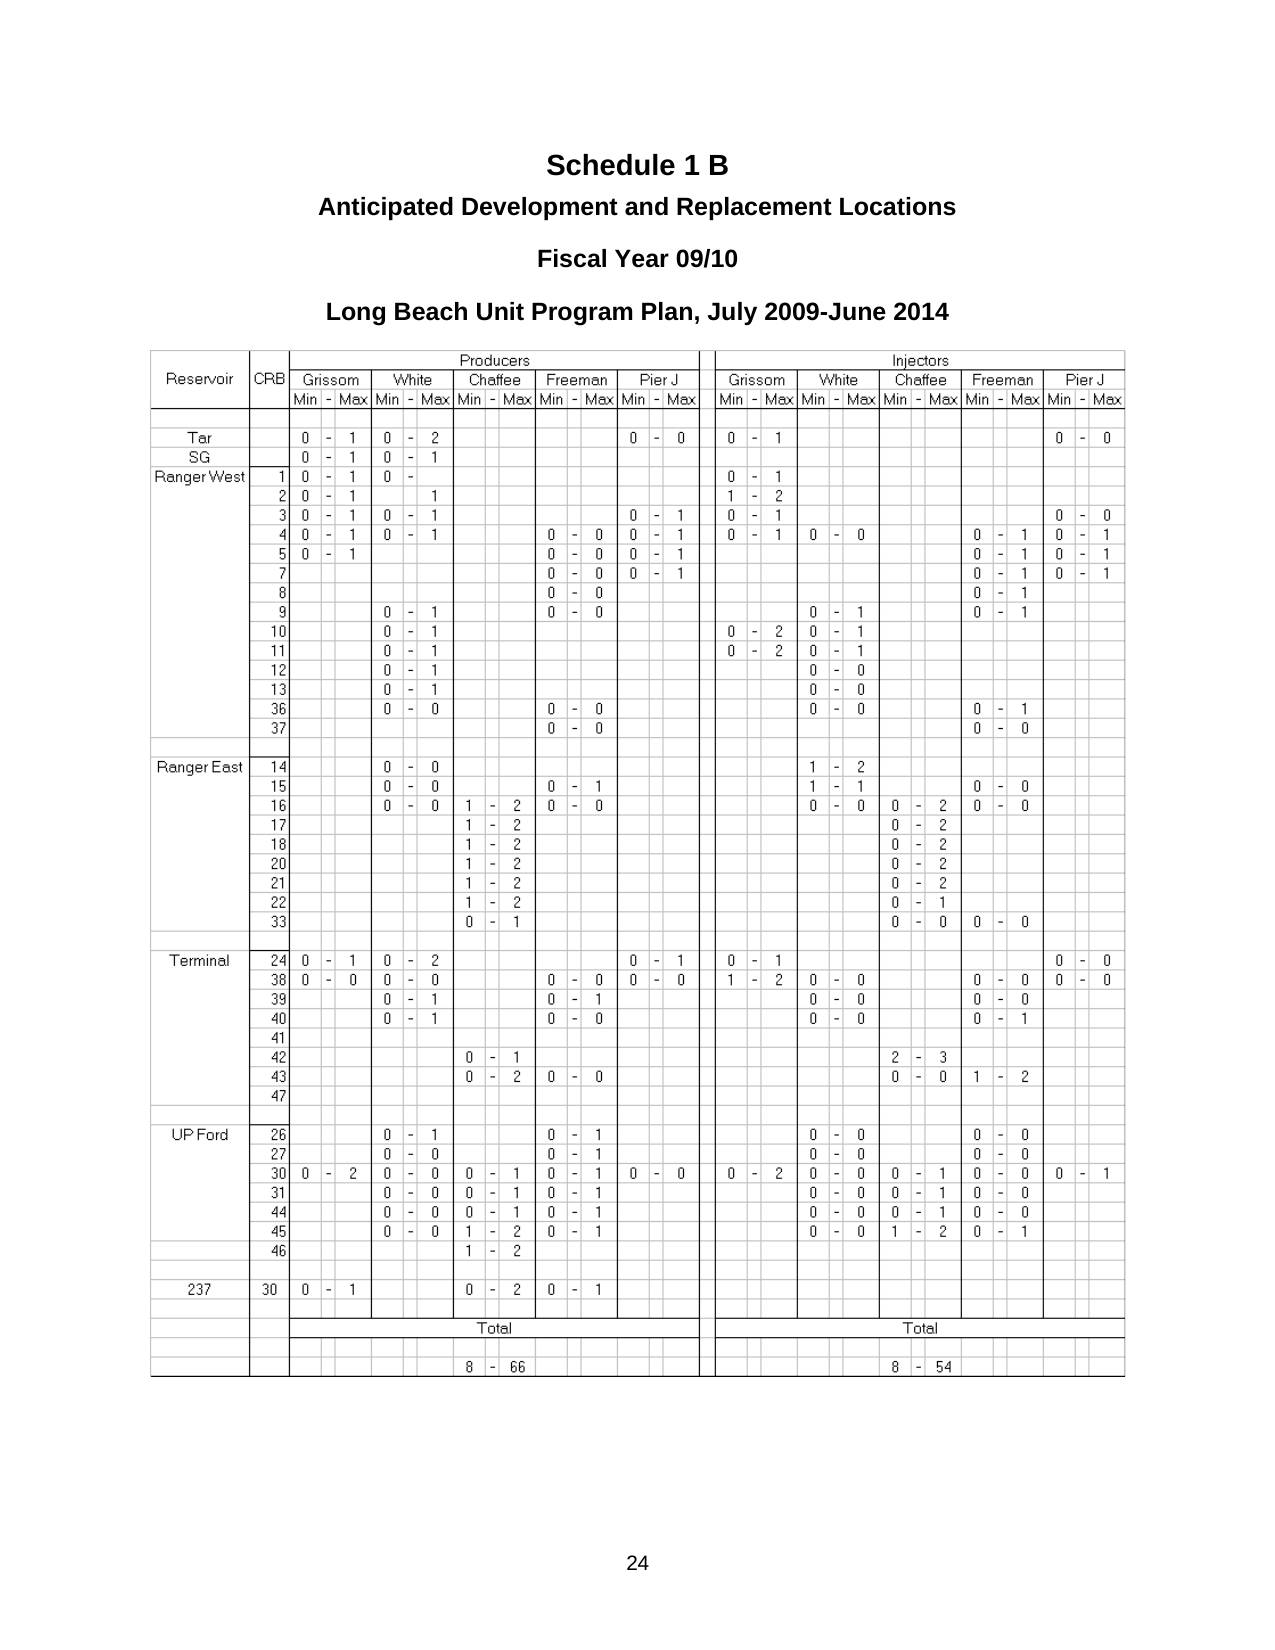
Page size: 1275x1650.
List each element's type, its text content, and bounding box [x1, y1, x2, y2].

subtitle Fiscal Year 09/10 [150, 244, 1125, 272]
text Anticipated Development and Replacement Locations [150, 204, 389, 219]
picture [150, 350, 1125, 1377]
subtitle Long Beach Unit Program Plan, July 2009-June 2014 [150, 297, 1125, 326]
text Anticipated Development and Replacement Locations [713, 204, 1125, 219]
text Schedule 1 B [150, 162, 1125, 179]
